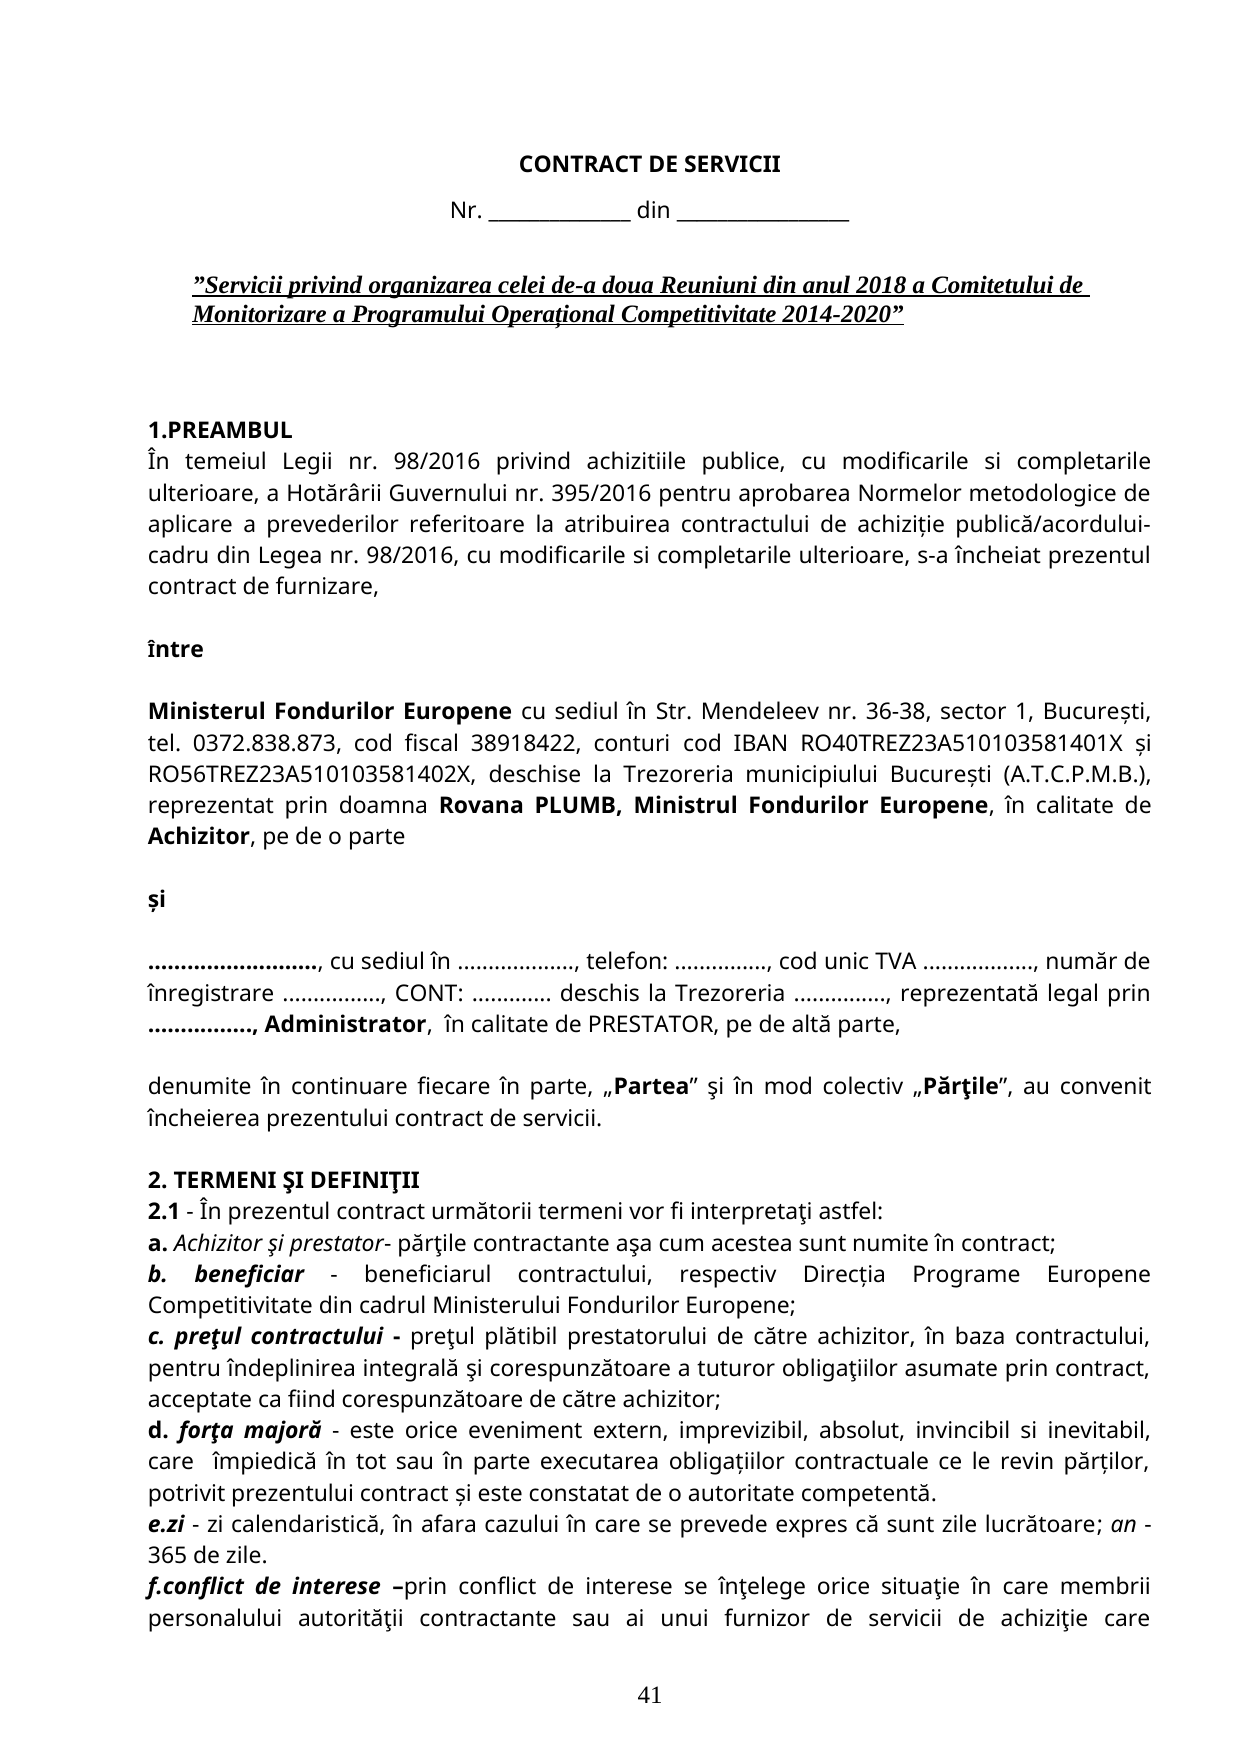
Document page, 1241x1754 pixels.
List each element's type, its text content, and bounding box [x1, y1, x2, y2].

text d. forţa majoră - este orice eveniment extern, imprevizibil, absolut, invincibil si inevitabil, care împiedică în tot sau în parte executarea obligațiilor contractuale ce le revin părților, potrivit prezentului contract și este constatat de o autoritate competentă. [148, 1414, 1152, 1508]
text denumite în continuare fiecare în parte, „Partea” şi în mod colectiv „Părţile”, au convenit încheierea prezentului contract de servicii. [148, 1070, 1152, 1133]
text Nr. ______________ din _________________ [148, 194, 1152, 226]
text şi [148, 883, 1152, 914]
text între [148, 633, 1152, 664]
text 2. TERMENI ŞI DEFINIŢII [148, 1164, 1152, 1195]
text .........................., cu sediul în ..................., telefon: ..............., cod unic TVA .................., număr de înregistrare ................, CONT: ............. deschis la Trezoreria ..............., reprezentată legal prin ................, Administrator, în calitate de PRESTATOR, pe de altă parte, [148, 945, 1152, 1039]
text b. beneficiar - beneficiarul contractului, respectiv Direcția Programe Europene Competitivitate din cadrul Ministerului Fondurilor Europene; [148, 1258, 1152, 1320]
text c. preţul contractului - preţul plătibil prestatorului de către achizitor, în baza contractului, pentru îndeplinirea integrală şi corespunzătoare a tuturor obligaţiilor asumate prin contract, acceptate ca fiind corespunzătoare de către achizitor; [148, 1320, 1152, 1414]
text CONTRACT DE SERVICII [148, 148, 1152, 179]
text ”Servicii privind organizarea celei de-a doua Reuniuni din anul 2018 a Comitetului de Monitorizare a Programului Operațional Competitivitate 2014-2020” [192, 270, 1152, 328]
text 2.1 - În prezentul contract următorii termeni vor fi interpretaţi astfel: [148, 1195, 1152, 1227]
subtitle 1.PREAMBUL [148, 414, 1152, 445]
list a. Achizitor şi prestator- părţile contractante aşa cum acestea sunt numite în contract; [148, 1227, 1152, 1258]
text e.zi - zi calendaristică, în afara cazului în care se prevede expres că sunt zile lucrătoare; an - 365 de zile. [148, 1508, 1152, 1570]
text Ministerul Fondurilor Europene cu sediul în Str. Mendeleev nr. 36-38, sector 1, București, tel. 0372.838.873, cod fiscal 38918422, conturi cod IBAN RO40TREZ23A510103581401X și RO56TREZ23A510103581402X, deschise la Trezoreria municipiului București (A.T.C.P.M.B.), reprezentat prin doamna Rovana PLUMB, Ministrul Fondurilor Europene, în calitate de Achizitor, pe de o parte [148, 695, 1152, 852]
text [148, 1570, 1152, 1633]
text În temeiul Legii nr. 98/2016 privind achizitiile publice, cu modificarile si completarile ulterioare, a Hotărârii Guvernului nr. 395/2016 pentru aprobarea Normelor metodologice de aplicare a prevederilor referitoare la atribuirea contractului de achiziție publică/acordului-cadru din Legea nr. 98/2016, cu modificarile si completarile ulterioare, s-a încheiat prezentul contract de furnizare, [148, 445, 1152, 602]
